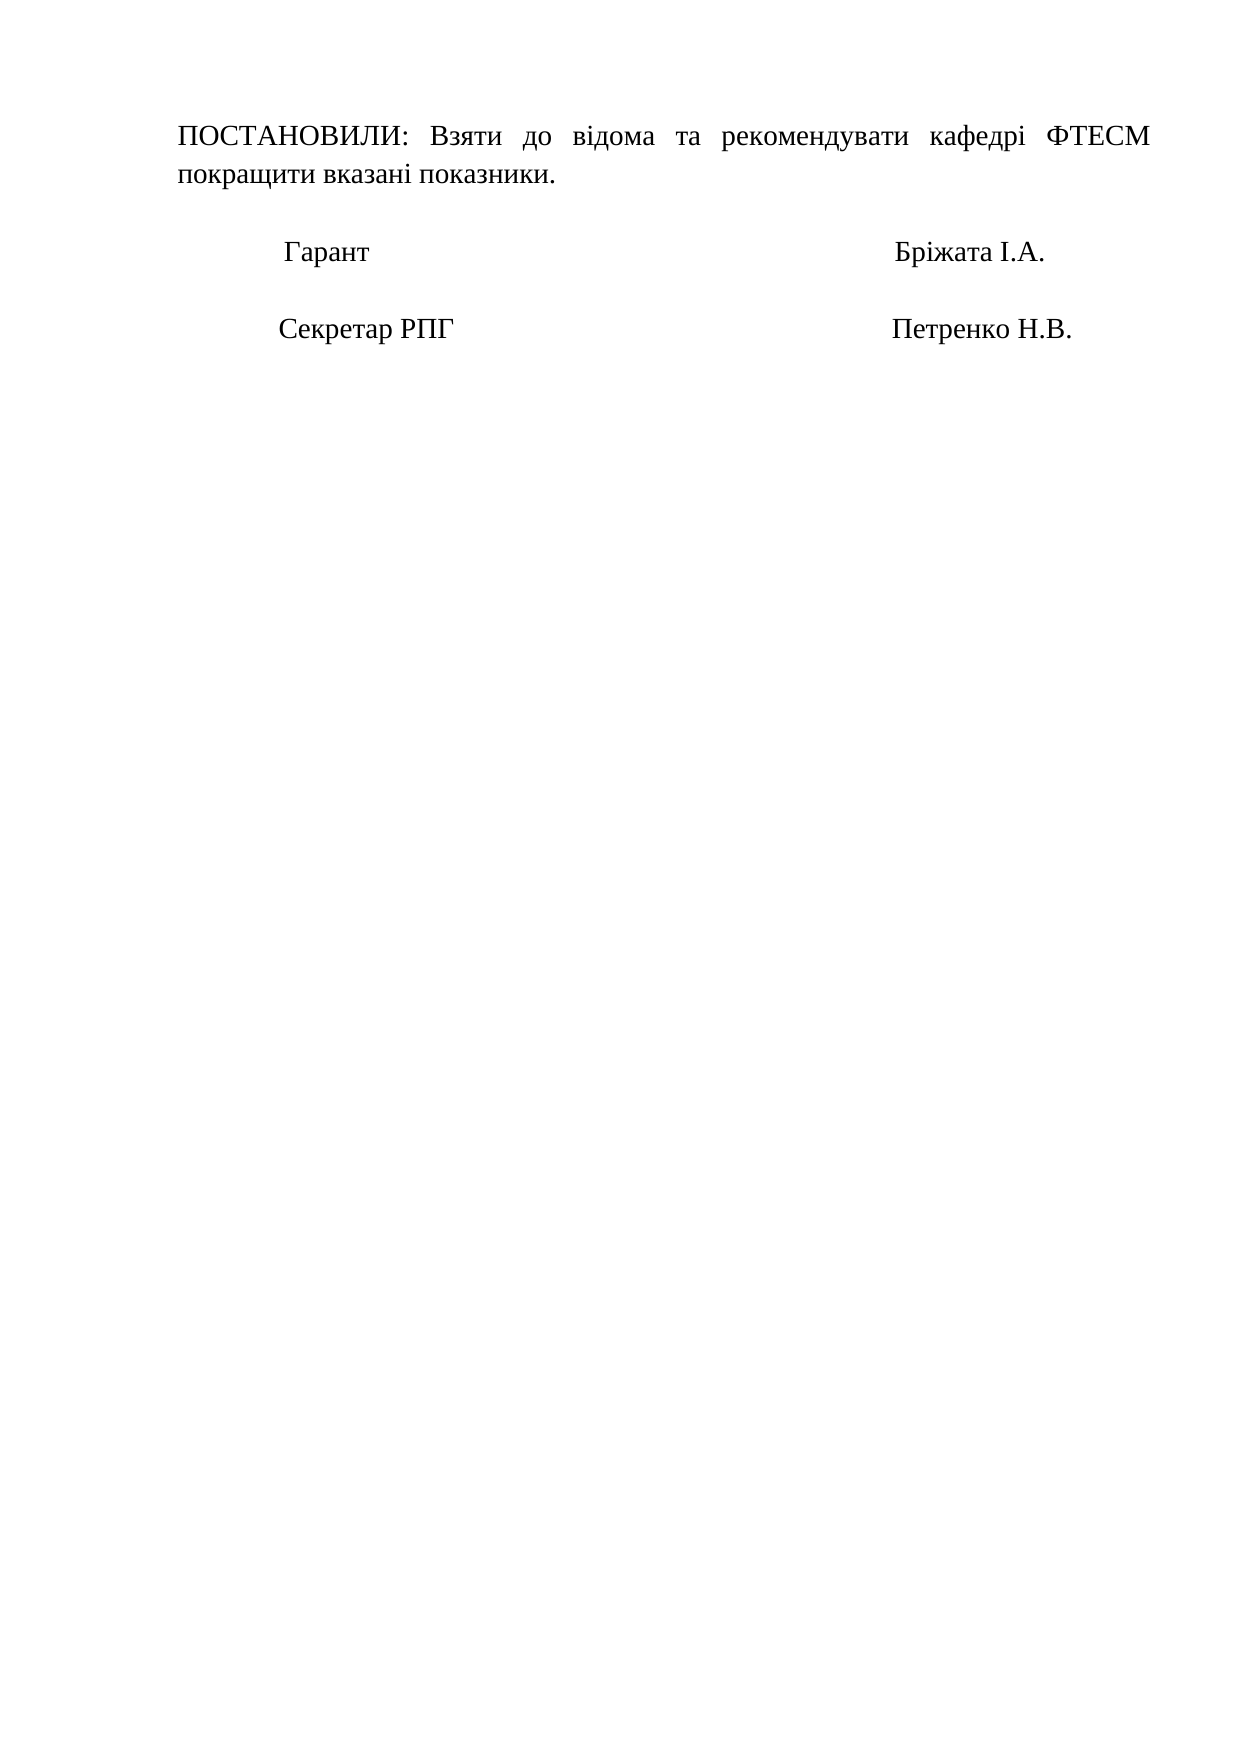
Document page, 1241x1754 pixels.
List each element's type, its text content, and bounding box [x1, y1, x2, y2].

text Гарант Бріжата І.А. [177, 234, 1152, 267]
text ПОСТАНОВИЛИ: Взяти до відома та рекомендувати кафедрі ФТЕСМ покращити вказані показники. [177, 118, 1152, 190]
text Секретар РПГ Петренко Н.В. [177, 311, 1152, 344]
